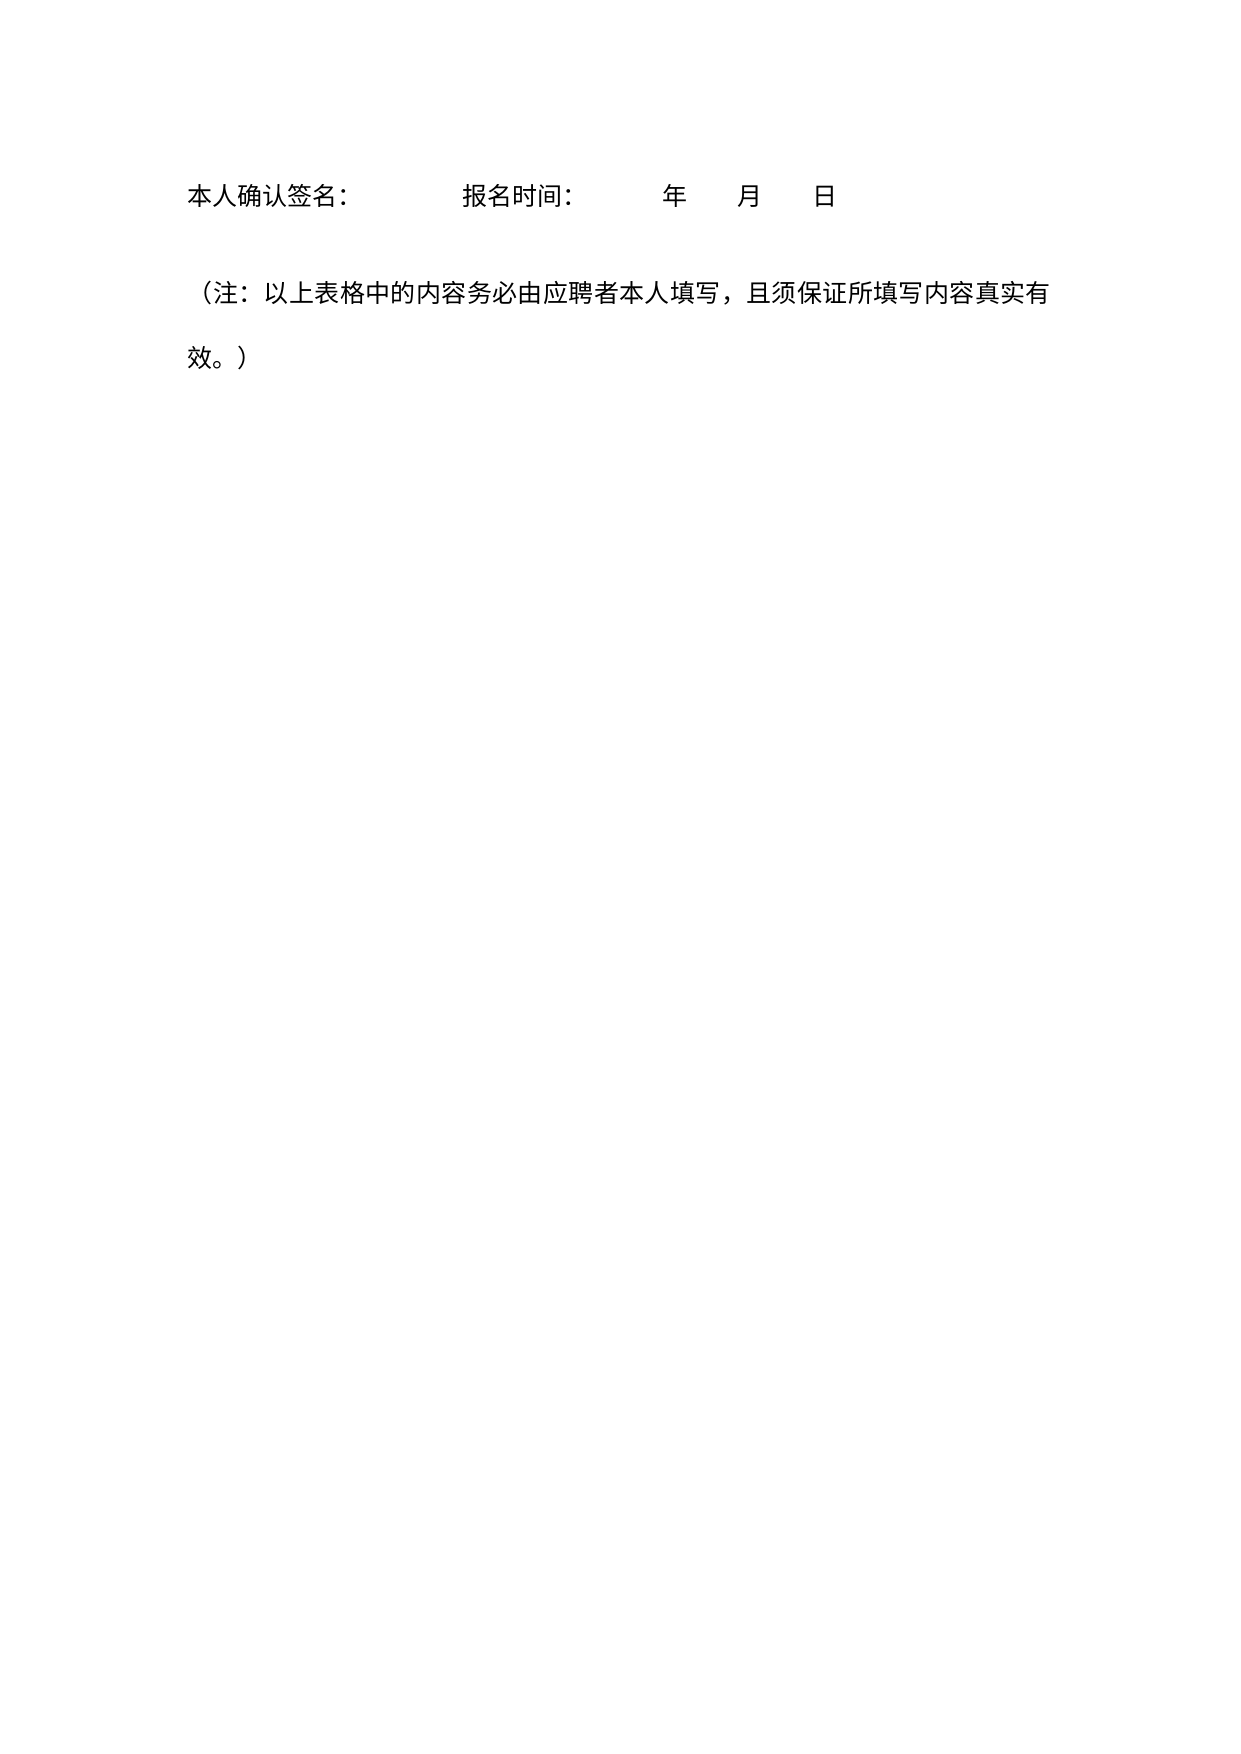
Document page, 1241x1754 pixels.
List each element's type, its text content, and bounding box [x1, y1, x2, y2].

text （注：以上表格中的内容务必由应聘者本人填写，且须保证所填写内容真实有效。） [187, 259, 1053, 389]
text 本人确认签名： 报名时间： 年 月 日 [187, 162, 1053, 227]
